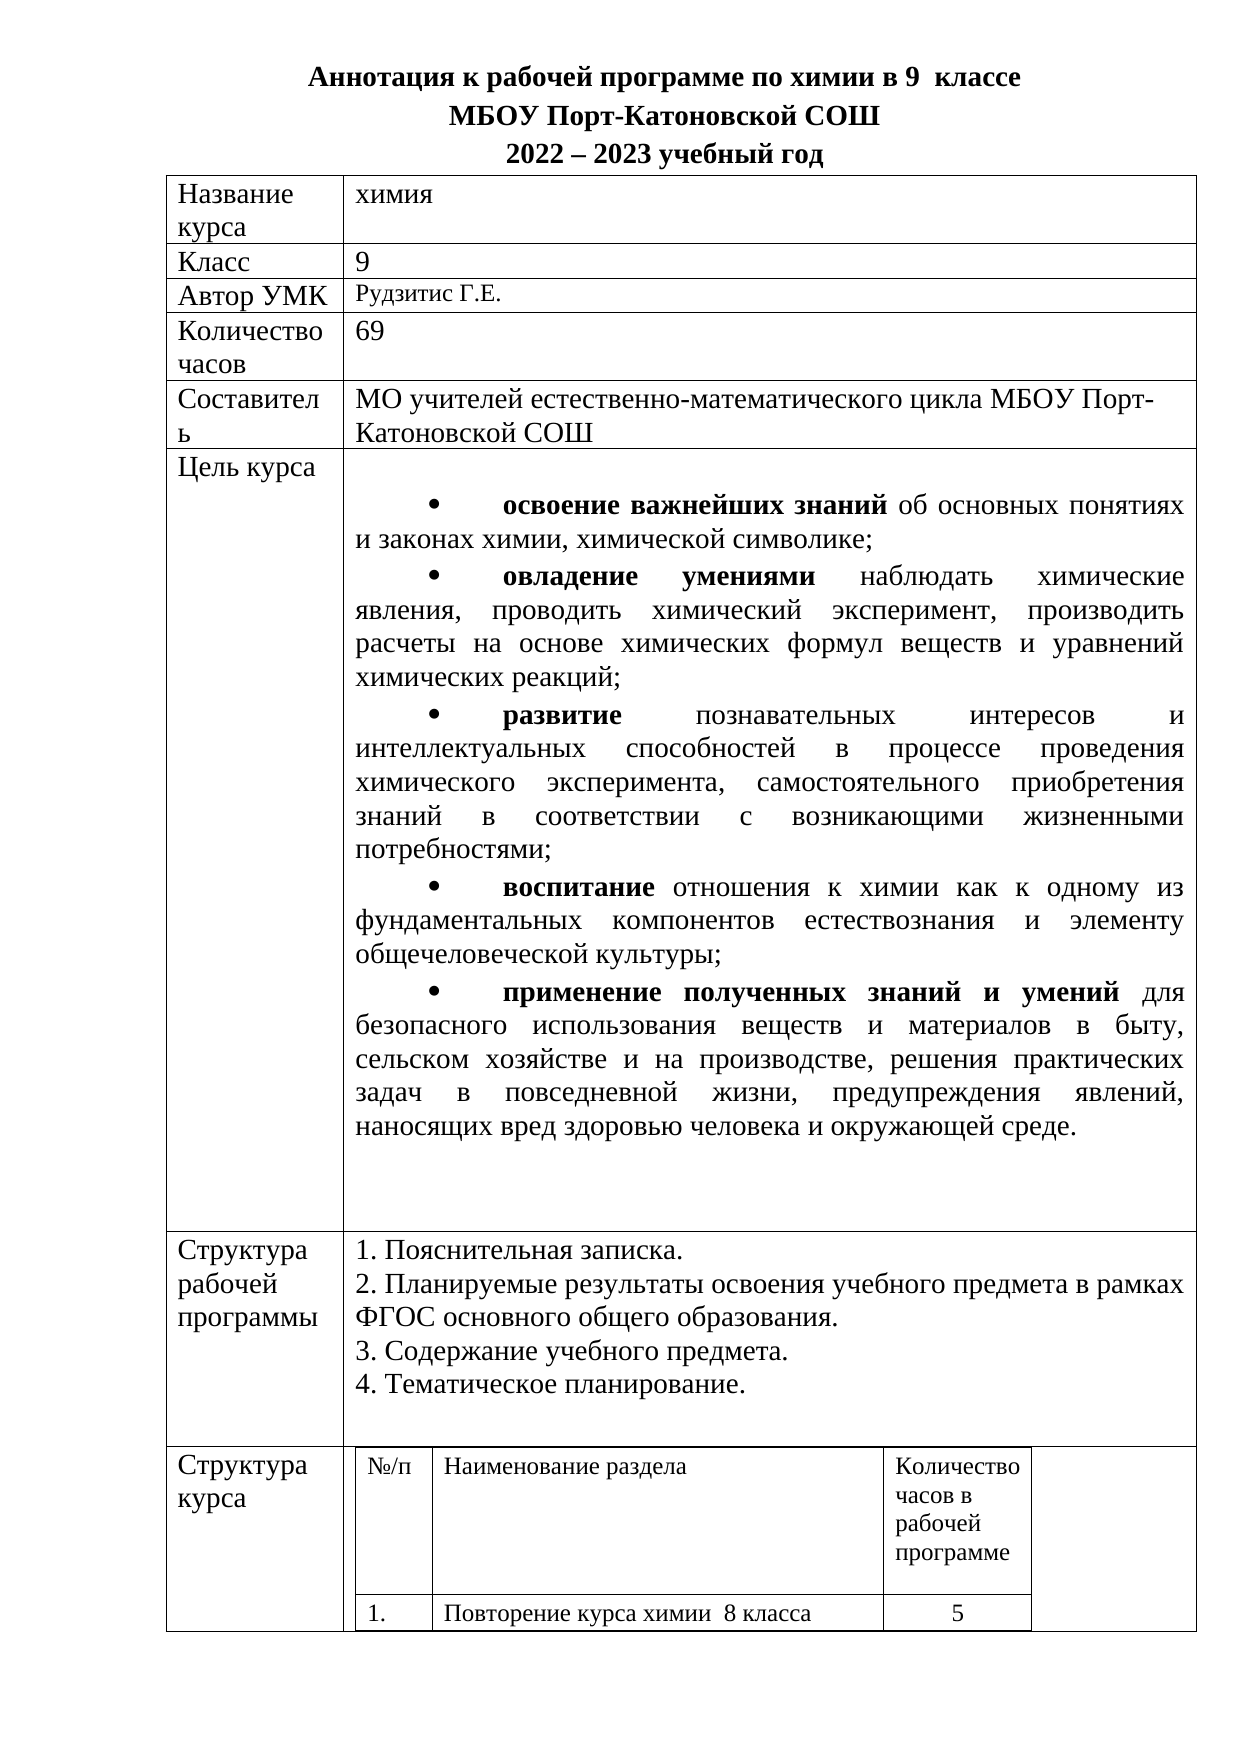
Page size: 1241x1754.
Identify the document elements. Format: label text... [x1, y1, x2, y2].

table_cell МО учителей естественно-математического цикла МБОУ Порт-Катоновской СОШ [344, 381, 1196, 448]
table_cell [1032, 1447, 1196, 1631]
text Аннотация к рабочей программе по химии в 9 классе [177, 59, 1152, 93]
table_cell [356, 1595, 432, 1630]
table_cell [356, 1448, 432, 1594]
table_cell [433, 1595, 883, 1630]
table_cell [433, 1448, 883, 1594]
table_cell [884, 1448, 1031, 1594]
table_cell Автор УМК [167, 279, 343, 312]
table_cell [884, 1595, 1031, 1630]
table_cell Количество часов [167, 313, 343, 380]
table_cell Класс [167, 244, 343, 277]
table_cell Структура рабочей программы [167, 1232, 343, 1446]
table_cell Рудзитис Г.Е. [344, 279, 1196, 312]
table_cell 1. Пояснительная записка. 2. Планируемые результаты освоения учебного предмета в рамках ФГОС основного общего образования. 3. Содержание учебного предмета. 4. Тематическое планирование. [344, 1232, 1196, 1446]
table_cell освоение важнейших знаний об основных понятиях и законах химии, химической символике; овладение умениями наблюдать химические явления, проводить химический эксперимент, производить расчеты на основе химических формул веществ и уравнений химических реакций; развитие познавательных интересов и интеллектуальных способностей в процессе проведения химического эксперимента, самостоятельного приобретения знаний в соответствии с возникающими жизненными потребностями; воспитание отношения к химии как к одному из фундаментальных компонентов естествознания и элементу общечеловеческой культуры; применение полученных знаний и умений для безопасного использования веществ и материалов в быту, сельском хозяйстве и на производстве, решения практических задач в повседневной жизни, предупреждения явлений, наносящих вред здоровью человека и окружающей среде. [344, 449, 1196, 1231]
table_header Название курса [167, 176, 343, 243]
table_cell Структура курса [167, 1447, 343, 1631]
text МБОУ Порт-Катоновской СОШ [177, 98, 1152, 131]
table_header химия [344, 176, 1196, 243]
table_cell 69 [344, 313, 1196, 380]
table_cell Цель курса [167, 449, 343, 1231]
table_cell Составитель [167, 381, 343, 448]
table_cell [344, 1447, 355, 1631]
text 2022 – 2023 учебный год [177, 136, 1152, 170]
table_cell 9 [344, 244, 1196, 277]
